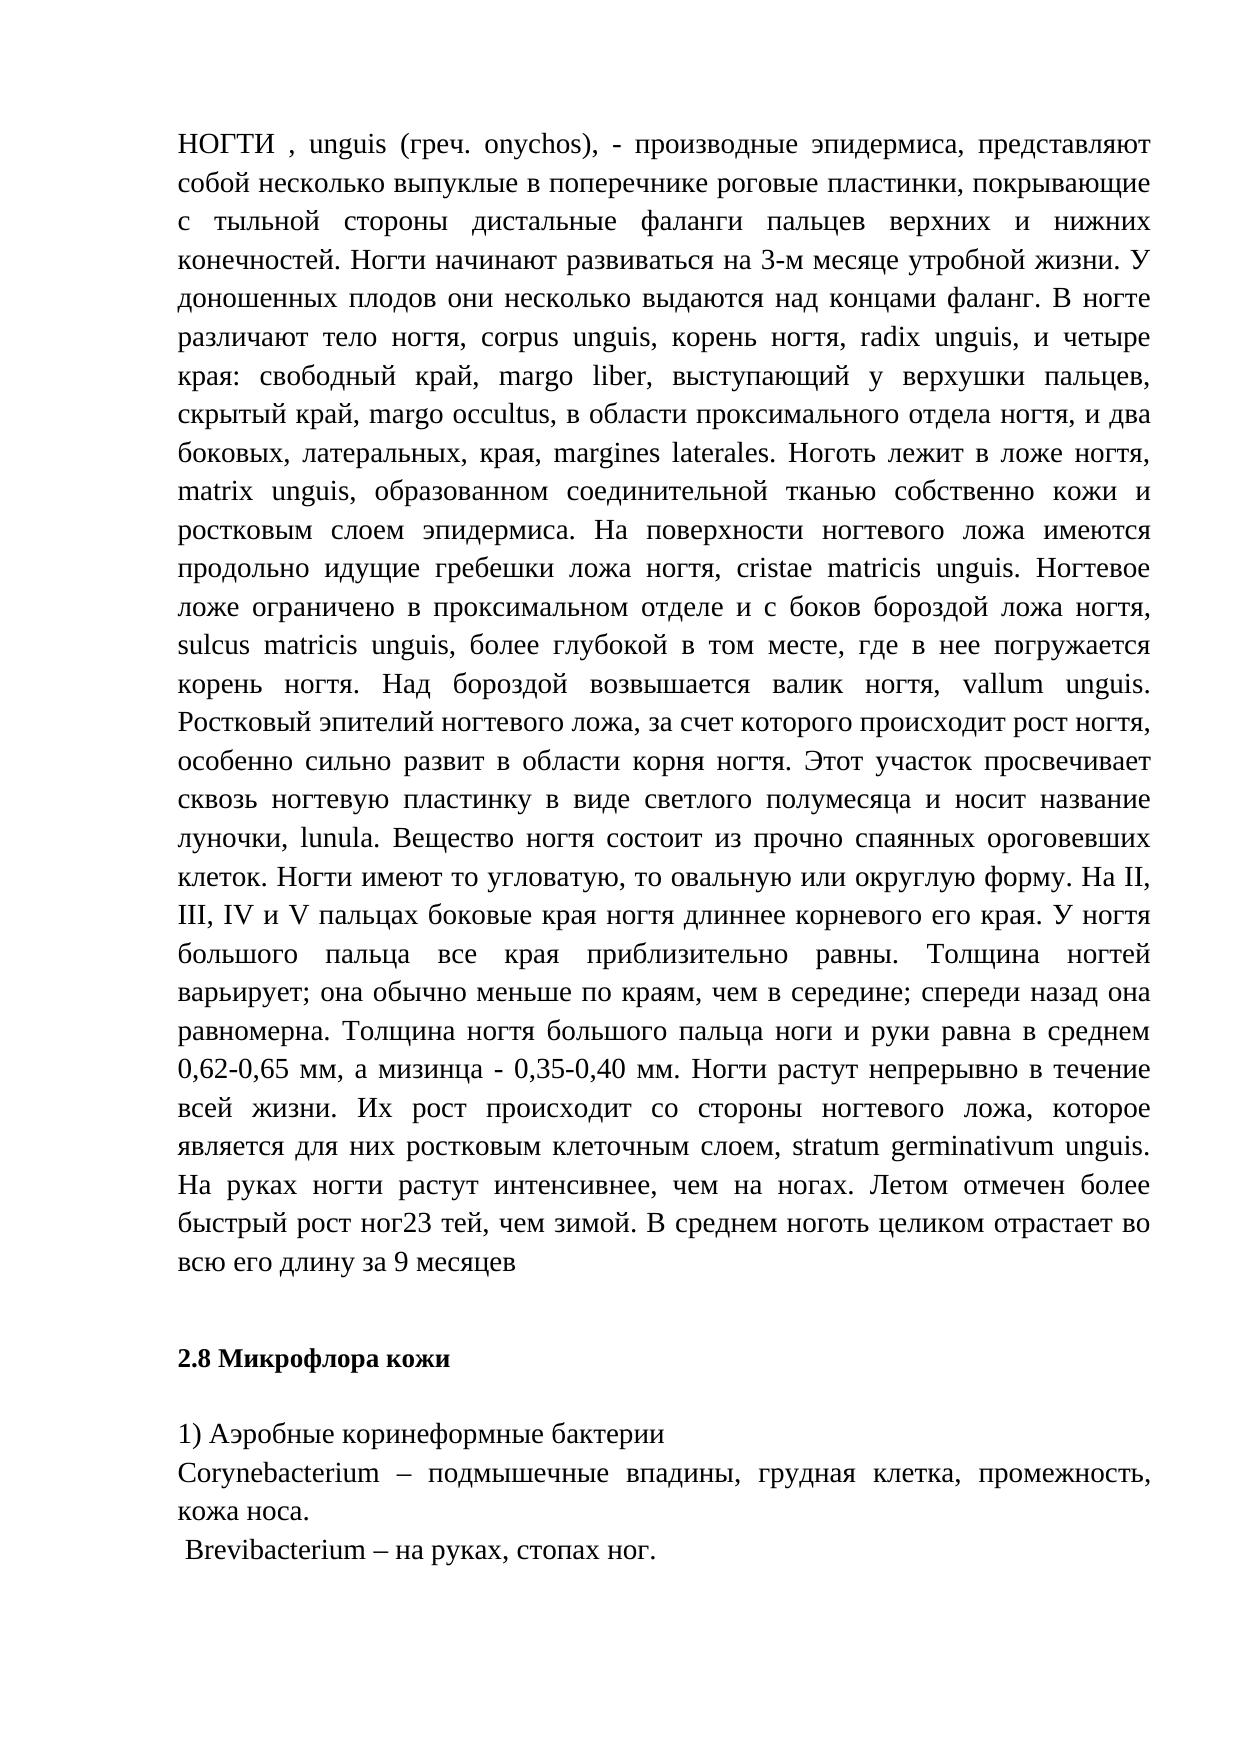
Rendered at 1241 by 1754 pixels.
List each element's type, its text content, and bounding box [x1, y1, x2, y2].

text Brevibacterium – на руках, стопах ног. [177, 1532, 1152, 1566]
text 1) Аэробные коринеформные бактерии [177, 1416, 1152, 1450]
text Corynebacterium – подмышечные впадины, грудная клетка, промежность, кожа носа. [177, 1455, 1152, 1527]
text НОГТИ , unguis (греч. onychos), - производные эпидермиса, представляют собой несколько выпуклые в поперечнике роговые пластинки, покрывающие с тыльной стороны дистальные фаланги пальцев верхних и нижних конечностей. Ногти начинают развиваться на 3-м месяце утробной жизни. У доношенных плодов они несколько выдаются над концами фаланг. В ногте различают тело ногтя, corpus unguis, корень ногтя, radix unguis, и четыре края: свободный край, margo liber, выступающий у верхушки пальцев, скрытый край, margo occultus, в области проксимального отдела ногтя, и два боковых, латеральных, края, margines laterales. Ноготь лежит в ложе ногтя, matrix unguis, образованном соединительной тканью собственно кожи и ростковым слоем эпидермиса. На поверхности ногтевого ложа имеются продольно идущие гребешки ложа ногтя, cristae matricis unguis. Ногтевое ложе ограничено в проксимальном отделе и с боков бороздой ложа ногтя, sulcus matricis unguis, более глубокой в том месте, где в нее погружается корень ногтя. Над бороздой возвышается валик ногтя, vallum unguis. Ростковый эпителий ногтевого ложа, за счет которого происходит рост ногтя, особенно сильно развит в области корня ногтя. Этот участок просвечивает сквозь ногтевую пластинку в виде светлого полумесяца и носит название луночки, lunula. Вещество ногтя состоит из прочно спаянных ороговевших клеток. Ногти имеют то угловатую, то овальную или округлую форму. На II, III, IV и V пальцах боковые края ногтя длиннее корневого его края. У ногтя большого пальца все края приблизительно равны. Толщина ногтей варьирует; она обычно меньше по краям, чем в середине; спереди назад она равномерна. Толщина ногтя большого пальца ноги и руки равна в среднем 0,62-0,65 мм, а мизинца - 0,35-0,40 мм. Ногти растут непрерывно в течение всей жизни. Их рост происходит со стороны ногтевого ложа, которое является для них ростковым клеточным слоем, stratum germinativum unguis. На руках ногти растут интенсивнее, чем на ногах. Летом отмечен более быстрый рост ног23 тей, чем зимой. В среднем ноготь целиком отрастает во всю его длину за 9 месяцев [177, 126, 1152, 1278]
text 2.8 Микрофлора кожи [177, 1342, 1152, 1373]
